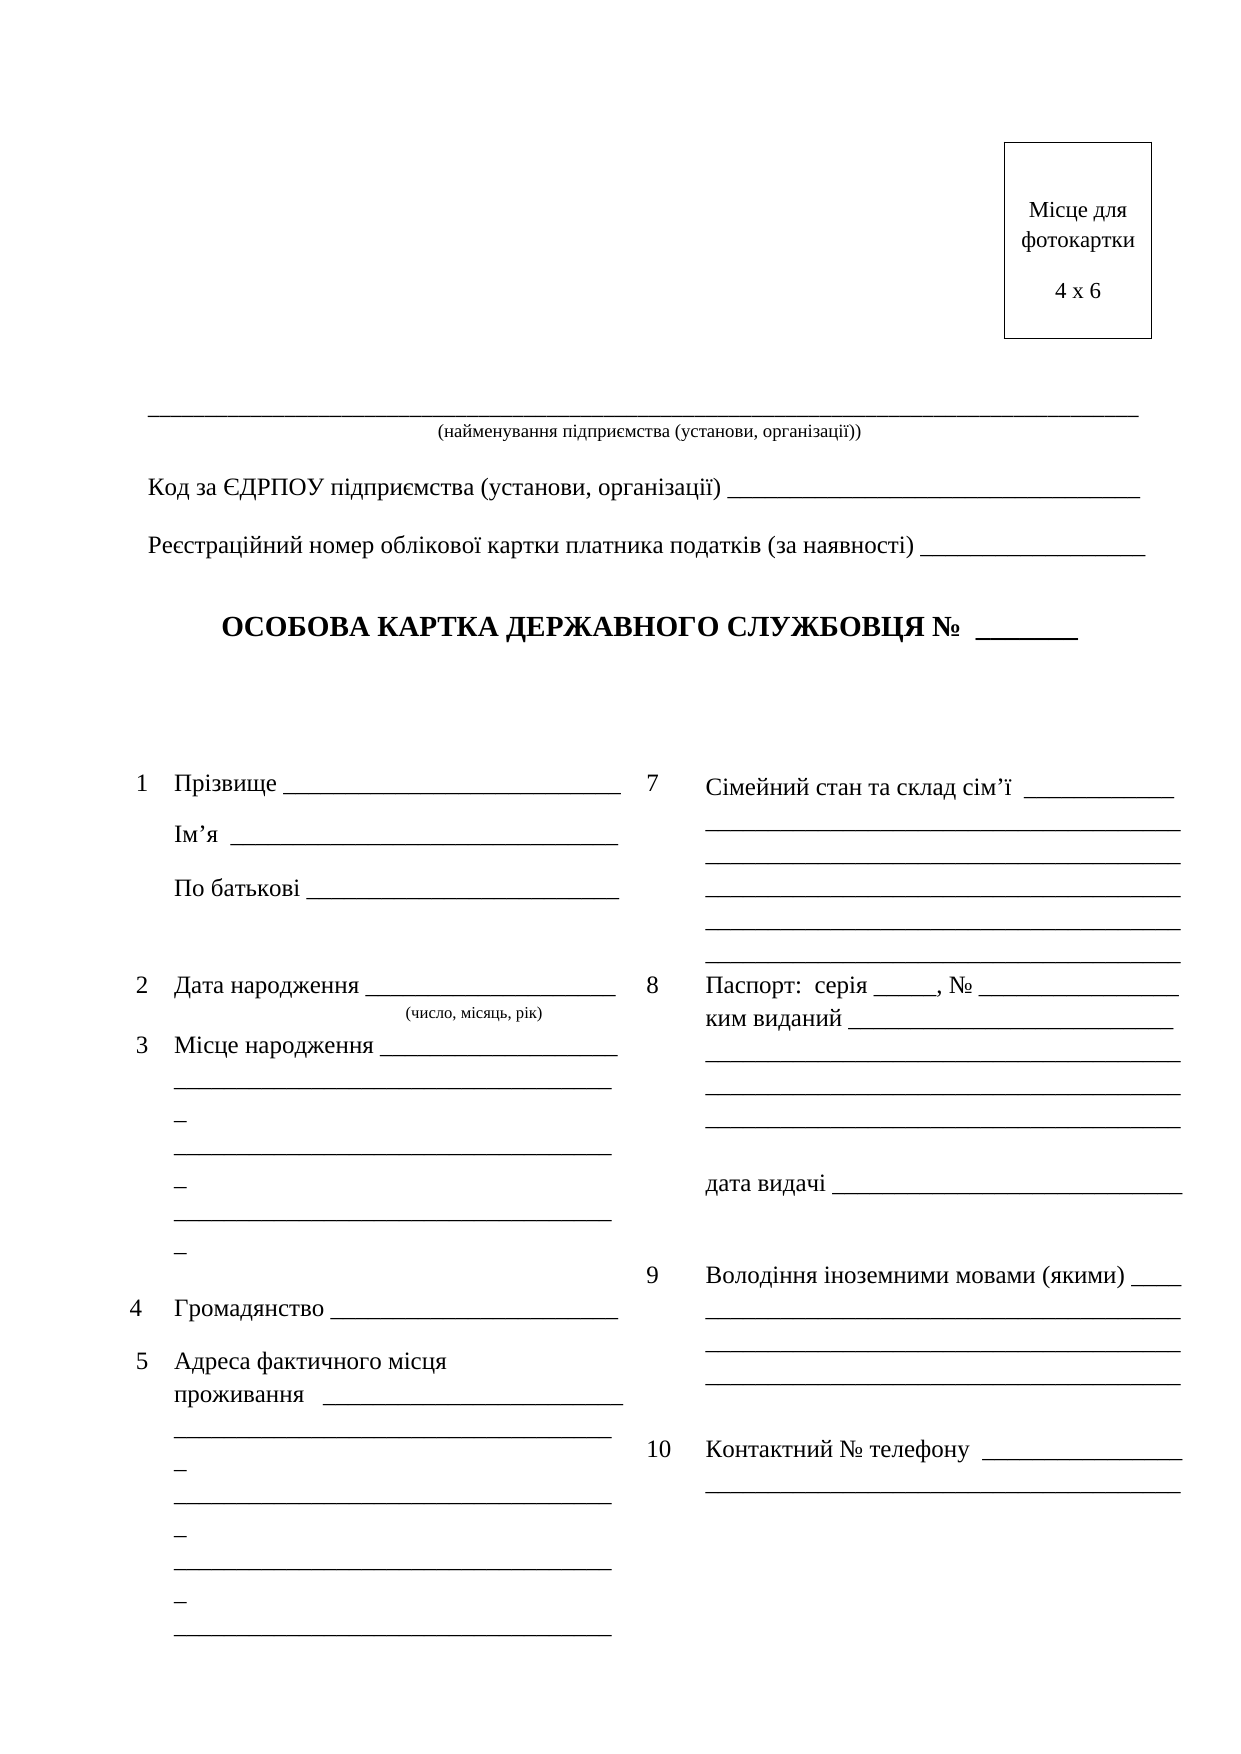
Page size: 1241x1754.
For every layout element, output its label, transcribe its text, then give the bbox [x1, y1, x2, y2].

text ОСОБОВА КАРТКА ДЕРЖАВНОГО СЛУЖБОВЦЯ № _______ [148, 609, 1152, 643]
table_cell Ім’я _______________________________ [163, 819, 635, 873]
text Реєстраційний номер облікової картки платника податків (за наявності) __________________ [148, 530, 1152, 558]
table_cell 9 [635, 1260, 694, 1401]
text _______________________________________________________________________________________ [148, 392, 1152, 420]
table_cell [694, 1401, 1196, 1639]
text (найменування підприємства (установи, організації)) [148, 420, 1152, 442]
table_cell 8 [635, 970, 694, 1260]
table_header 1 [118, 718, 163, 970]
table_cell 5 [118, 1346, 163, 1639]
table_header Прізвище ___________________________ [163, 718, 635, 819]
table_cell 10 [635, 1401, 694, 1639]
table_cell Дата народження ____________________ (число, місяць, рік) [163, 970, 635, 1030]
table_cell Місце народження ___________________ ____________________________________ ____________________________________ ____________________________________ [163, 1030, 635, 1260]
table_cell Володіння іноземними мовами (якими) ____ ____________________________________________________________________________ ______________________________________ [694, 1260, 1196, 1401]
table_cell 2 [118, 970, 163, 1030]
table_cell По батькові _________________________ [163, 873, 635, 970]
table_header Сімейний стан та склад сім’ї ____________ ______________________________________ ______________________________________ ______________________________________ ______________________________________ ______________________________________ [694, 718, 1196, 970]
table_header Місце для фотокартки 4 х 6 [1005, 143, 1151, 338]
table_cell Громадянство _______________________ [163, 1260, 635, 1346]
text Код за ЄДРПОУ підприємства (установи, організації) _________________________________ [148, 472, 1152, 501]
table_cell Паспорт: серія _____, № ________________ ким виданий __________________________ ______________________________________ ______________________________________ ______________________________________ дата видачі ____________________________ [694, 970, 1196, 1260]
table_cell 3 [118, 1030, 163, 1260]
table_cell Адреса фактичного місця проживання ________________________ ____________________________________ ____________________________________ ____________________________________ ____________________________________ [163, 1346, 635, 1639]
table_cell 4 [118, 1260, 163, 1346]
table_header 7 [635, 718, 694, 970]
